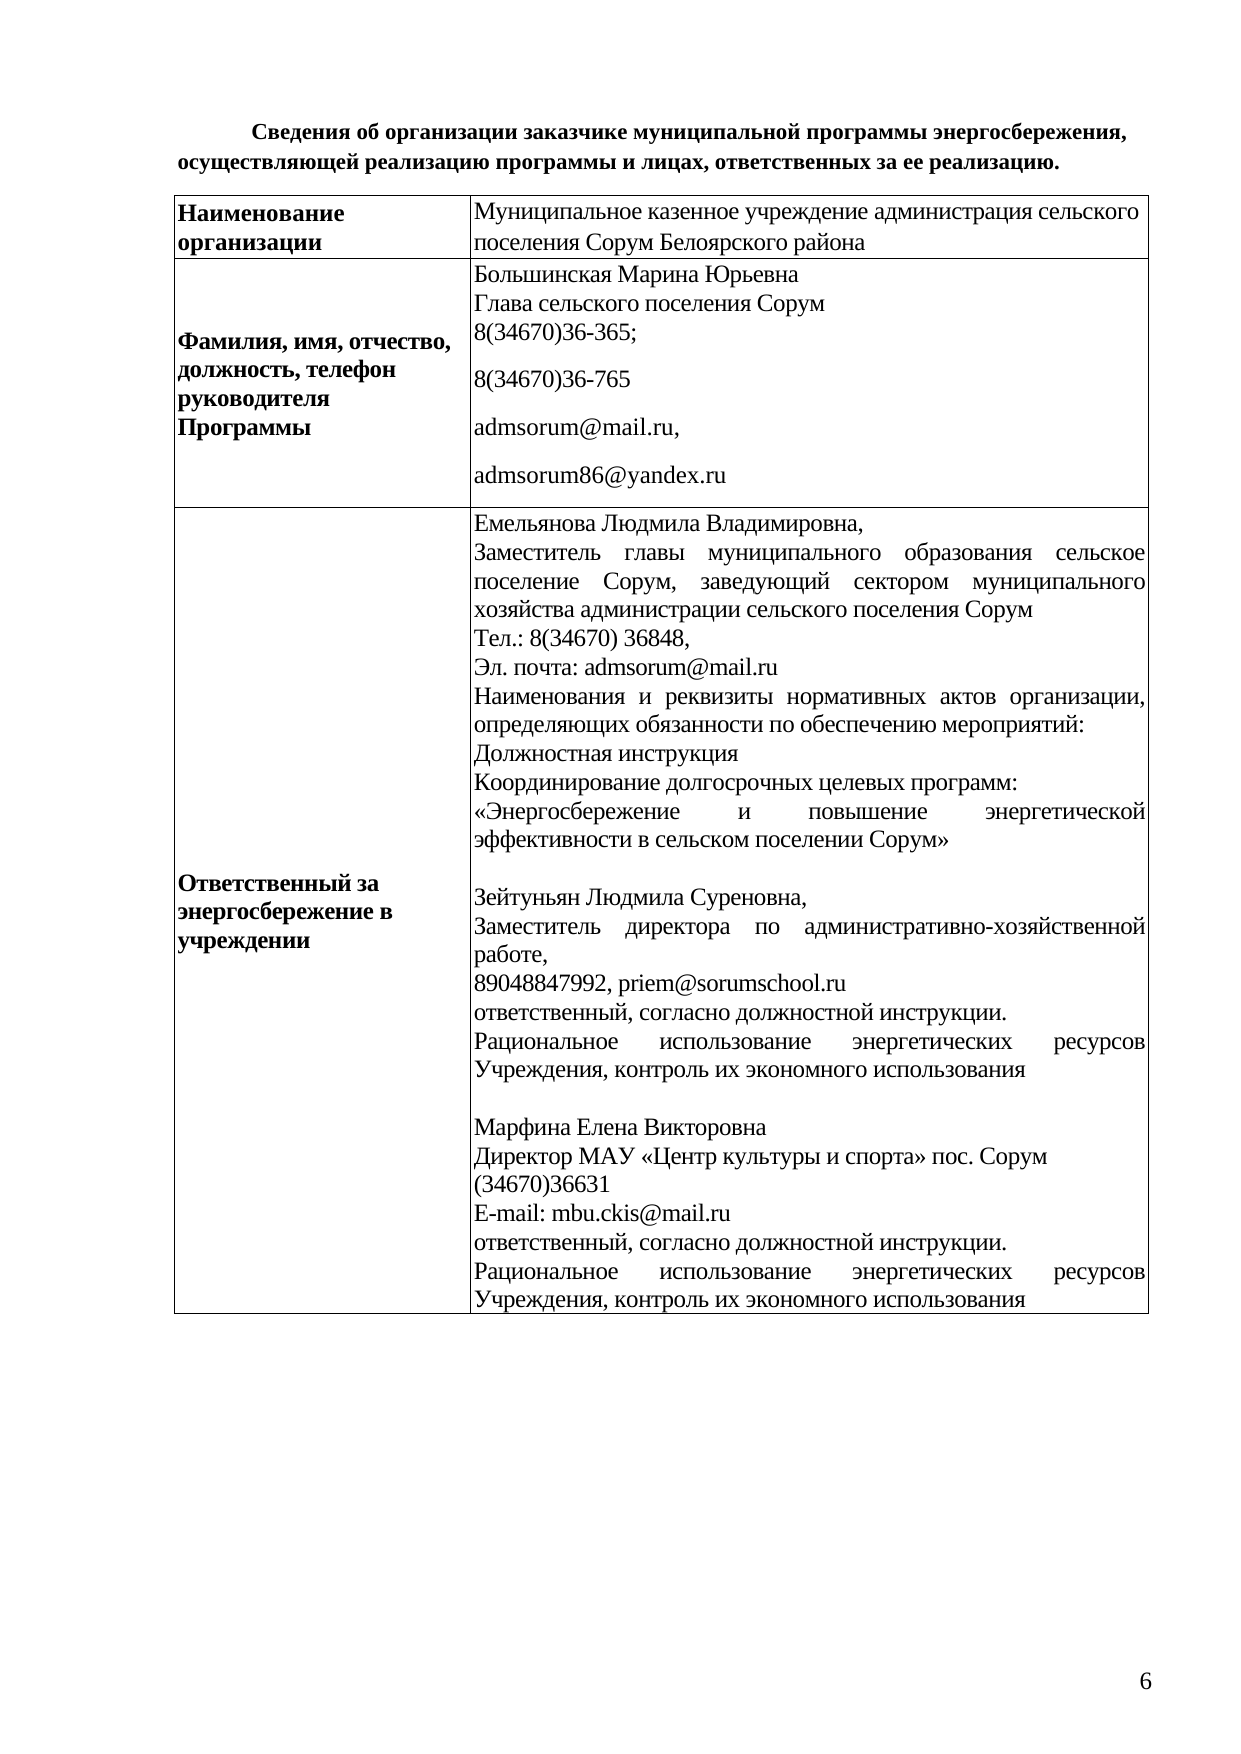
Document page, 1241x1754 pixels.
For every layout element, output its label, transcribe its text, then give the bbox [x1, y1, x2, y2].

table_header Муниципальное казенное учреждение администрация сельского поселения Сорум Белоярского района [471, 196, 1148, 258]
table_header Наименование организации [175, 196, 470, 258]
table_cell Большинская Марина Юрьевна Глава сельского поселения Сорум 8(34670)36-365; 8(34670)36-765 admsorum@mail.ru, admsorum86@yandex.ru [471, 259, 1148, 507]
table_cell Емельянова Людмила Владимировна, Заместитель главы муниципального образования сельское поселение Сорум, заведующий сектором муниципального хозяйства администрации сельского поселения Сорум Тел.: 8(34670) 36848, Эл. почта: admsorum@mail.ru Наименования и реквизиты нормативных актов организации, определяющих обязанности по обеспечению мероприятий: Должностная инструкция Координирование долгосрочных целевых программ: «Энергосбережение и повышение энергетической эффективности в сельском поселении Сорум» Зейтуньян Людмила Суреновна, Заместитель директора по административно-хозяйственной работе, 89048847992, priem@sorumschool.ru ответственный, согласно должностной инструкции. Рациональное использование энергетических ресурсов Учреждения, контроль их экономного использования Марфина Елена Викторовна Директор МАУ «Центр культуры и спорта» пос. Сорум (34670)36631 E-mail: mbu.ckis@mail.ru ответственный, согласно должностной инструкции. Рациональное использование энергетических ресурсов Учреждения, контроль их экономного использования [471, 508, 1148, 1313]
table_cell Фамилия, имя, отчество, должность, телефон руководителя Программы [175, 259, 470, 507]
text Сведения об организации заказчике муниципальной программы энергосбережения, осуществляющей реализацию программы и лицах, ответственных за ее реализацию. [177, 118, 1152, 175]
table_cell Ответственный за энергосбережение в учреждении [175, 508, 470, 1313]
